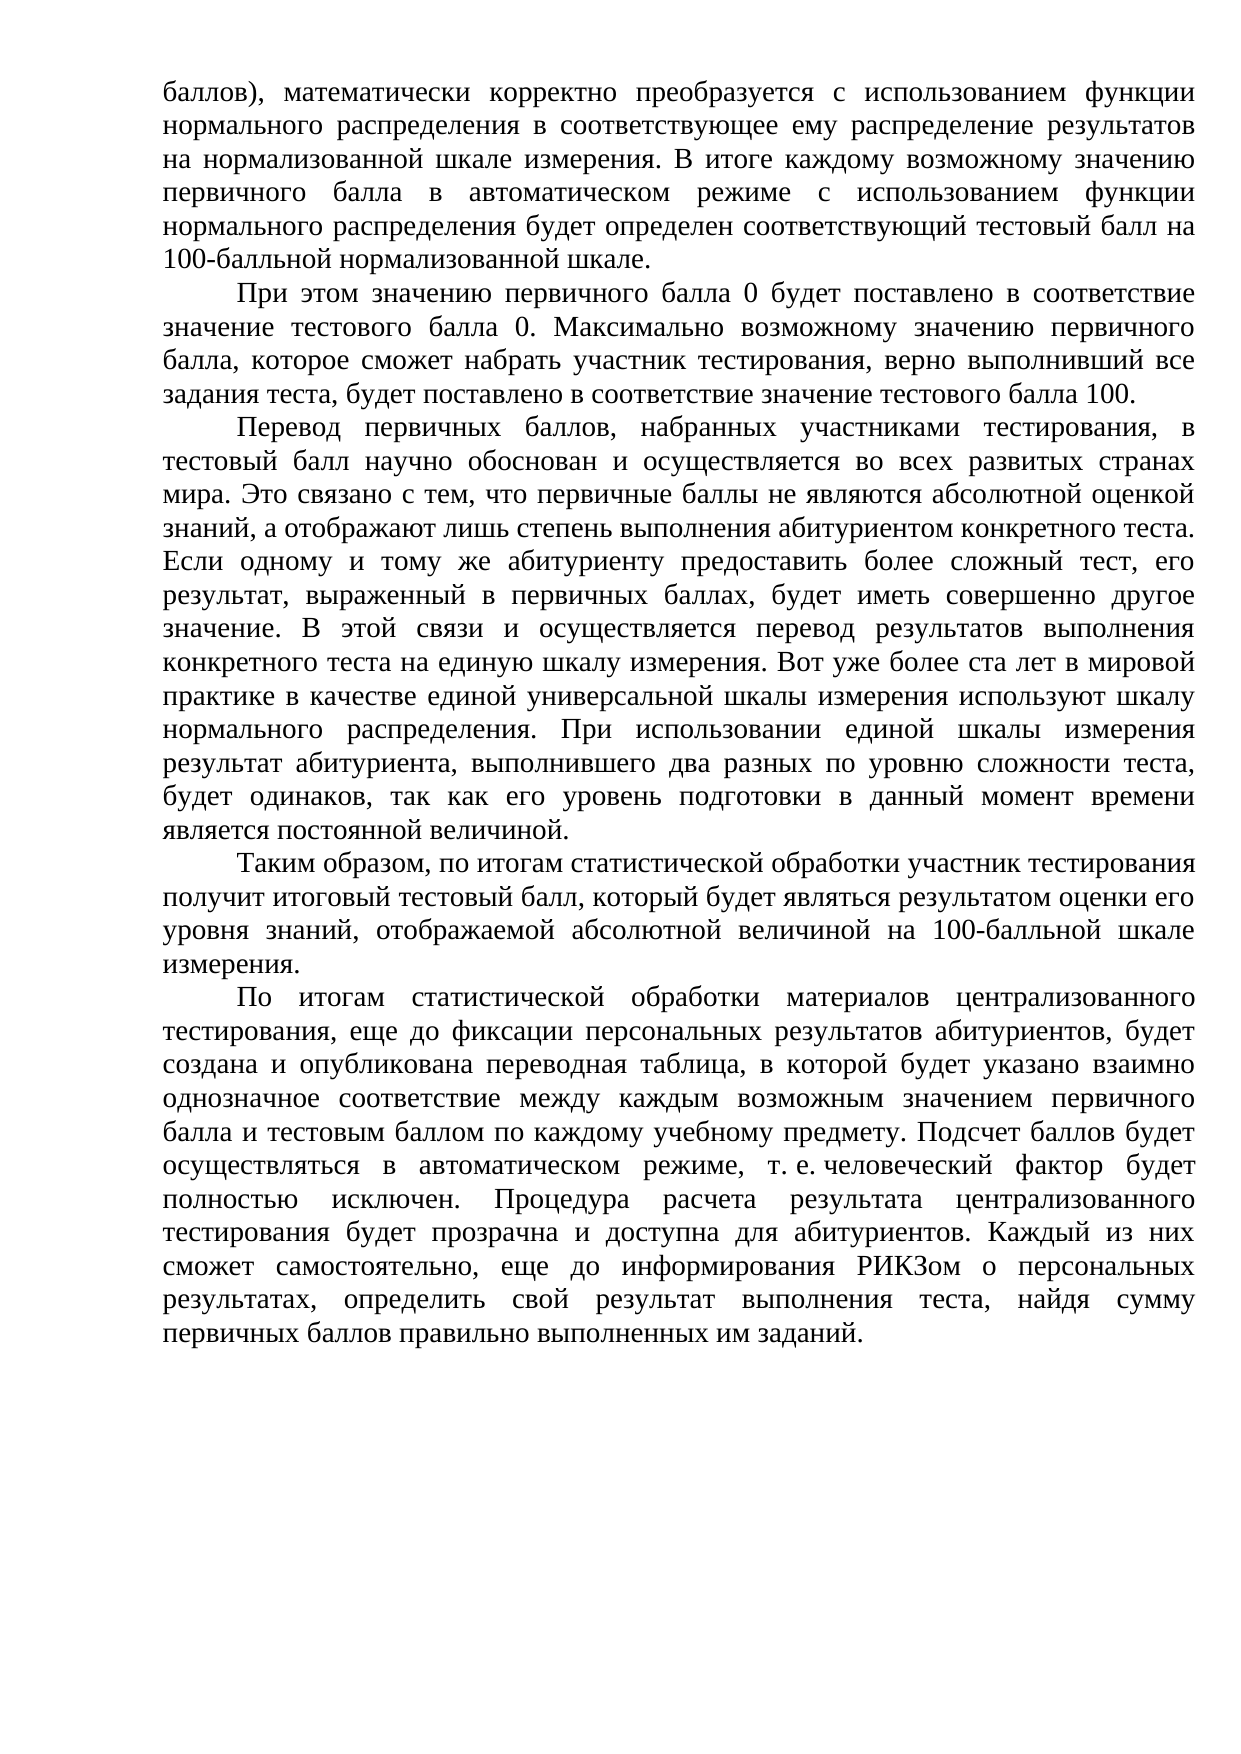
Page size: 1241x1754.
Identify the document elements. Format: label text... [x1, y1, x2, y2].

text Таким образом, по итогам статистической обработки участник тестирования получит итоговый тестовый балл, который будет являться результатом оценки его уровня знаний, отображаемой абсолютной величиной на 100-балльной шкале измерения. [162, 845, 1196, 979]
text Перевод первичных баллов, набранных участниками тестирования, в тестовый балл научно обоснован и осуществляется во всех развитых странах мира. Это связано с тем, что первичные баллы не являются абсолютной оценкой знаний, а отображают лишь степень выполнения абитуриентом конкретного теста. Если одному и тому же абитуриенту предоставить более сложный тест, его результат, выраженный в первичных баллах, будет иметь совершенно другое значение. В этой связи и осуществляется перевод результатов выполнения конкретного теста на единую шкалу измерения. Вот уже более ста лет в мировой практике в качестве единой универсальной шкалы измерения используют шкалу нормального распределения. При использовании единой шкалы измерения результат абитуриента, выполнившего два разных по уровню сложности теста, будет одинаков, так как его уровень подготовки в данный момент времени является постоянной величиной. [162, 409, 1196, 845]
text При этом значению первичного балла 0 будет поставлено в соответствие значение тестового балла 0. Максимально возможному значению первичного балла, которое сможет набрать участник тестирования, верно выполнивший все задания теста, будет поставлено в соответствие значение тестового балла 100. [162, 275, 1196, 409]
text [162, 74, 1196, 275]
text По итогам статистической обработки материалов централизованного тестирования, еще до фиксации персональных результатов абитуриентов, будет создана и опубликована переводная таблица, в которой будет указано взаимно однозначное соответствие между каждым возможным значением первичного балла и тестовым баллом по каждому учебному предмету. Подсчет баллов будет осуществляться в автоматическом режиме, т. е. человеческий фактор будет полностью исключен. Процедура расчета результата централизованного тестирования будет прозрачна и доступна для абитуриентов. Каждый из них сможет самостоятельно, еще до информирования РИКЗом о персональных результатах, определить свой результат выполнения теста, найдя сумму первичных баллов правильно выполненных им заданий. [162, 979, 1196, 1348]
